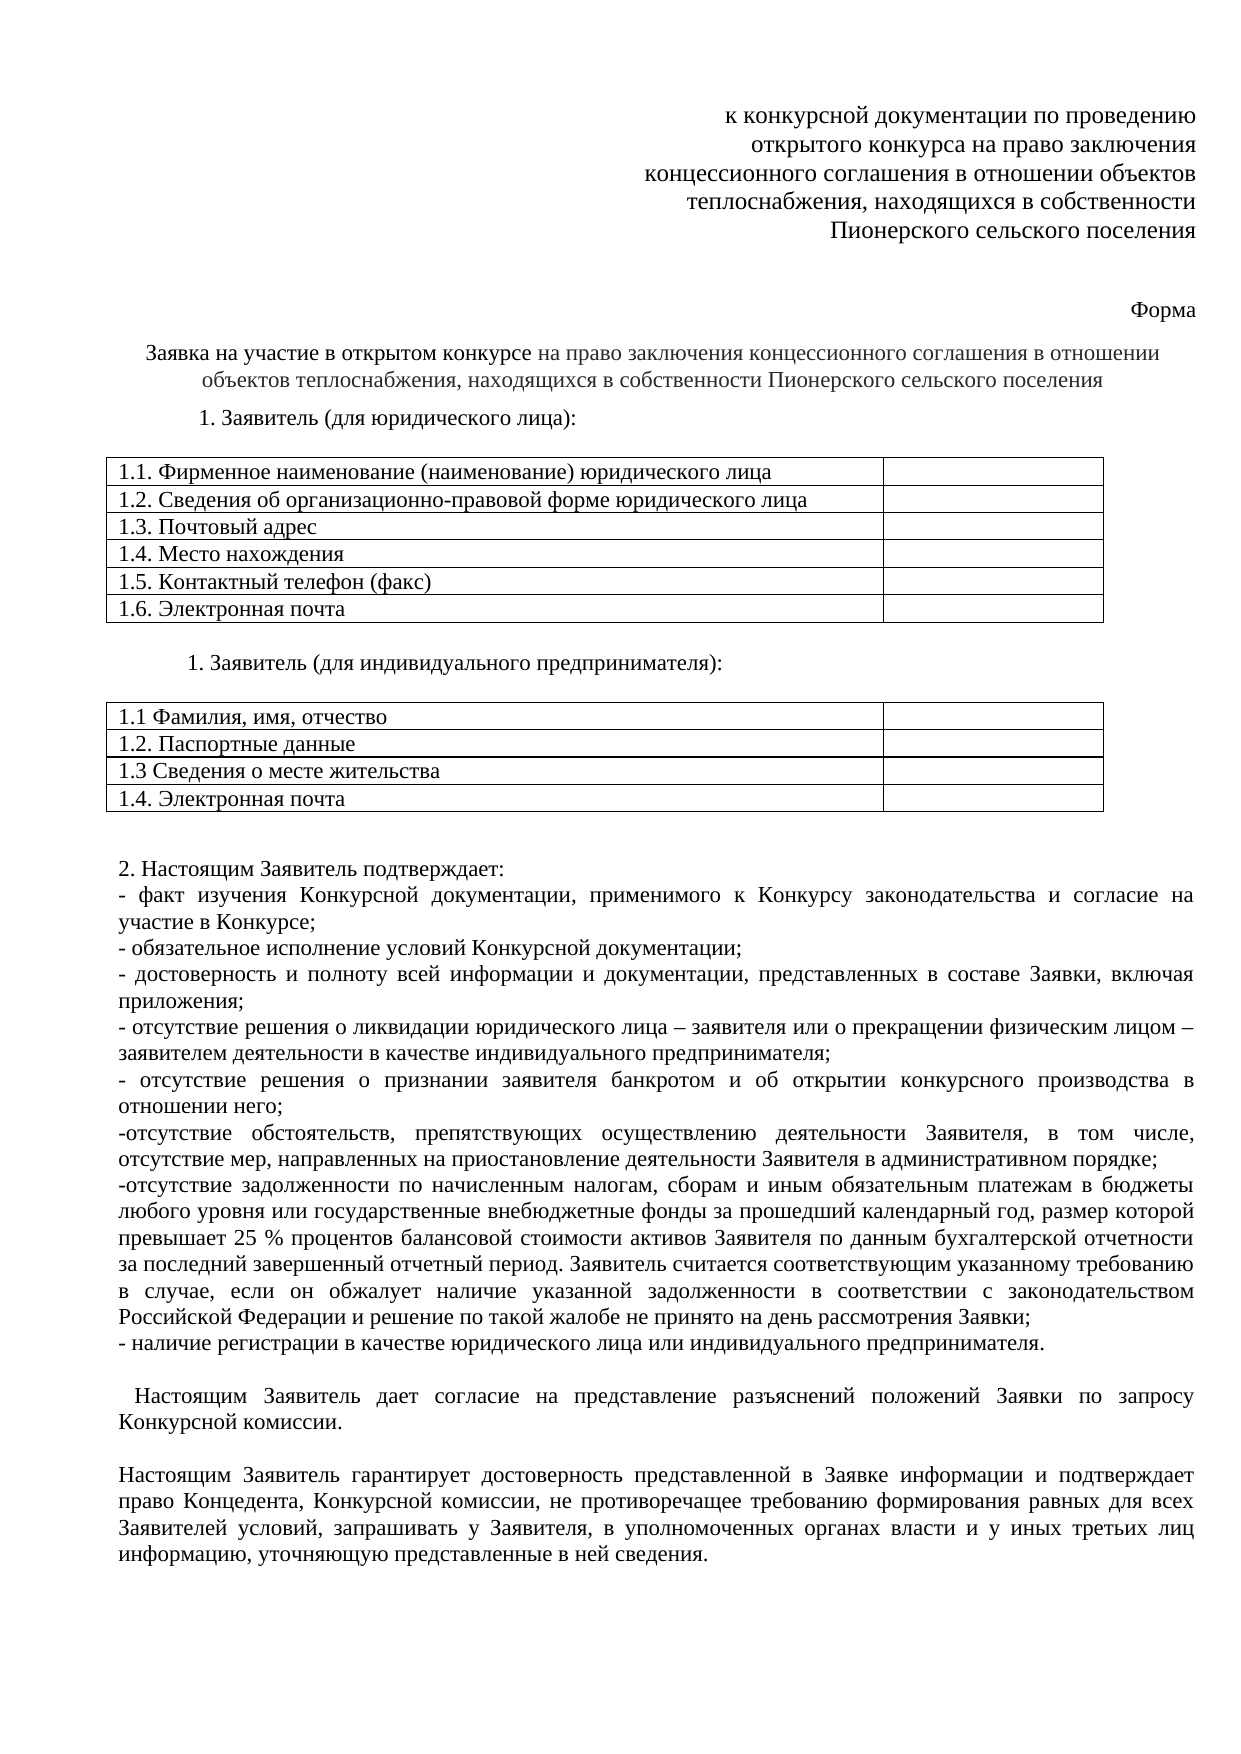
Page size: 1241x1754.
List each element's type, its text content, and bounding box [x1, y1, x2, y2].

table_cell 1.2. Паспортные данные [107, 730, 883, 756]
text - отсутствие решения о признании заявителя банкротом и об открытии конкурсного производства в отношении него; [118, 1066, 1196, 1118]
text - отсутствие решения о ликвидации юридического лица – заявителя или о прекращении физическим лицом – заявителем деятельности в качестве индивидуального предпринимателя; [118, 1013, 1196, 1066]
text открытого конкурса на право заключения [118, 129, 1196, 158]
table_cell 1.2. Сведения об организационно-правовой форме юридического лица [107, 486, 883, 512]
table_cell 1.3 Сведения о месте жительства [107, 758, 883, 784]
text Форма [118, 297, 1196, 323]
text теплоснабжения, находящихся в собственности [118, 186, 1196, 215]
table_cell [884, 568, 1103, 594]
table_cell [884, 513, 1103, 539]
text -отсутствие обстоятельств, препятствующих осуществлению деятельности Заявителя, в том числе, отсутствие мер, направленных на приостановление деятельности Заявителя в административном порядке; [118, 1118, 1196, 1171]
table_cell [884, 730, 1103, 756]
text концессионного соглашения в отношении объектов [118, 158, 1196, 186]
table_cell [884, 486, 1103, 512]
table_cell [884, 758, 1103, 784]
text 2. Настоящим Заявитель подтверждает: [118, 855, 1196, 881]
table_cell [884, 785, 1103, 811]
table_header 1.1 Фамилия, имя, отчество [107, 703, 883, 729]
table_header [884, 703, 1103, 729]
table_header 1.1. Фирменное наименование (наименование) юридического лица [107, 458, 883, 484]
text - факт изучения Конкурсной документации, применимого к Конкурсу законодательства и согласие на участие в Конкурсе; [118, 881, 1196, 934]
table_cell [884, 540, 1103, 567]
text к конкурсной документации по проведению [118, 100, 1196, 129]
text Настоящим Заявитель гарантирует достоверность представленной в Заявке информации и подтверждает право Концедента, Конкурсной комиссии, не противоречащее требованию формирования равных для всех Заявителей условий, запрашивать у Заявителя, в уполномоченных органах власти и у иных третьих лиц информацию, уточняющую представленные в ней сведения. [118, 1461, 1196, 1567]
text 1. Заявитель (для индивидуального предпринимателя): [118, 649, 1196, 675]
text - достоверность и полноту всей информации и документации, представленных в составе Заявки, включая приложения; [118, 960, 1196, 1013]
text - обязательное исполнение условий Конкурсной документации; [118, 934, 1196, 960]
table_cell 1.4. Место нахождения [107, 540, 883, 567]
table_cell 1.6. Электронная почта [107, 595, 883, 622]
text Пионерского сельского поселения [118, 215, 1196, 244]
table_cell 1.4. Электронная почта [107, 785, 883, 811]
text - наличие регистрации в качестве юридического лица или индивидуального предпринимателя. [118, 1329, 1196, 1356]
text -отсутствие задолженности по начисленным налогам, сборам и иным обязательным платежам в бюджеты любого уровня или государственные внебюджетные фонды за прошедший календарный год, размер которой превышает 25 % процентов балансовой стоимости активов Заявителя по данным бухгалтерской отчетности за последний завершенный отчетный период. Заявитель считается соответствующим указанному требованию в случае, если он обжалует наличие указанной задолженности в соответствии с законодательством Российской Федерации и решение по такой жалобе не принято на день рассмотрения Заявки; [118, 1171, 1196, 1329]
text 1. Заявитель (для юридического лица): [118, 404, 1196, 431]
text Настоящим Заявитель дает согласие на представление разъяснений положений Заявки по запросу Конкурсной комиссии. [118, 1382, 1196, 1435]
table_cell 1.3. Почтовый адрес [107, 513, 883, 539]
table_cell [884, 595, 1103, 622]
table_cell 1.5. Контактный телефон (факс) [107, 568, 883, 594]
table_header [884, 458, 1103, 484]
